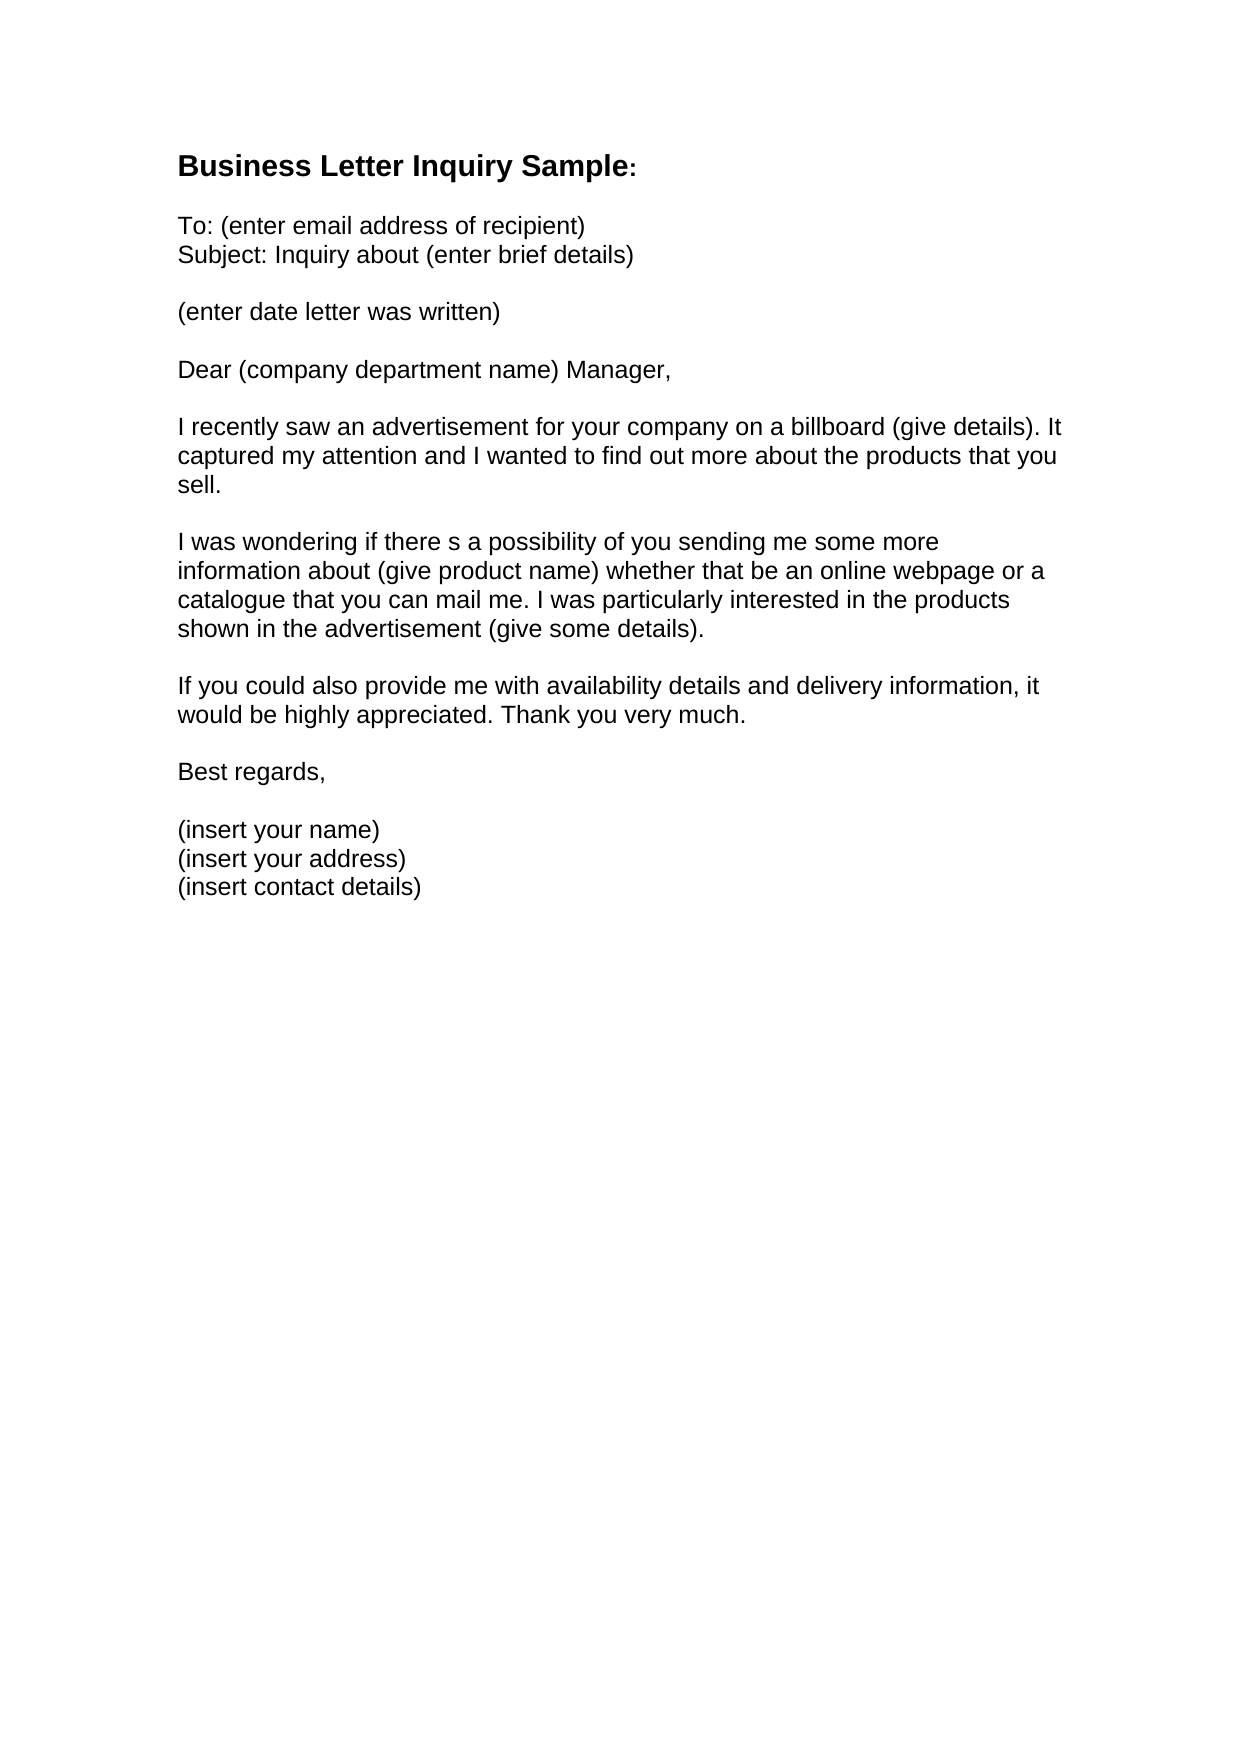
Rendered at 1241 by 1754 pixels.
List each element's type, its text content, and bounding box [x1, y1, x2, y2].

text To: (enter email address of recipient) [177, 211, 1063, 240]
text I recently saw an advertisement for your company on a billboard (give details). It captured my attention and I wanted to find out more about the products that you sell. [177, 412, 1063, 499]
text If you could also provide me with availability details and delivery information, it would be highly appreciated. Thank you very much. [177, 671, 1063, 729]
text Best regards, [177, 757, 1063, 786]
text (insert contact details) [177, 872, 1063, 901]
text I was wondering if there s a possibility of you sending me some more information about (give product name) whether that be an online webpage or a catalogue that you can mail me. I was particularly interested in the products shown in the advertisement (give some details). [177, 527, 1063, 642]
text (insert your address) [177, 844, 1063, 872]
text (insert your name) [177, 815, 1063, 844]
text Business Letter Inquiry Sample: [177, 148, 1063, 182]
text Subject: Inquiry about (enter brief details) [177, 240, 1063, 269]
text Dear (company department name) Manager, [177, 355, 1063, 384]
text (enter date letter was written) [177, 297, 1063, 326]
